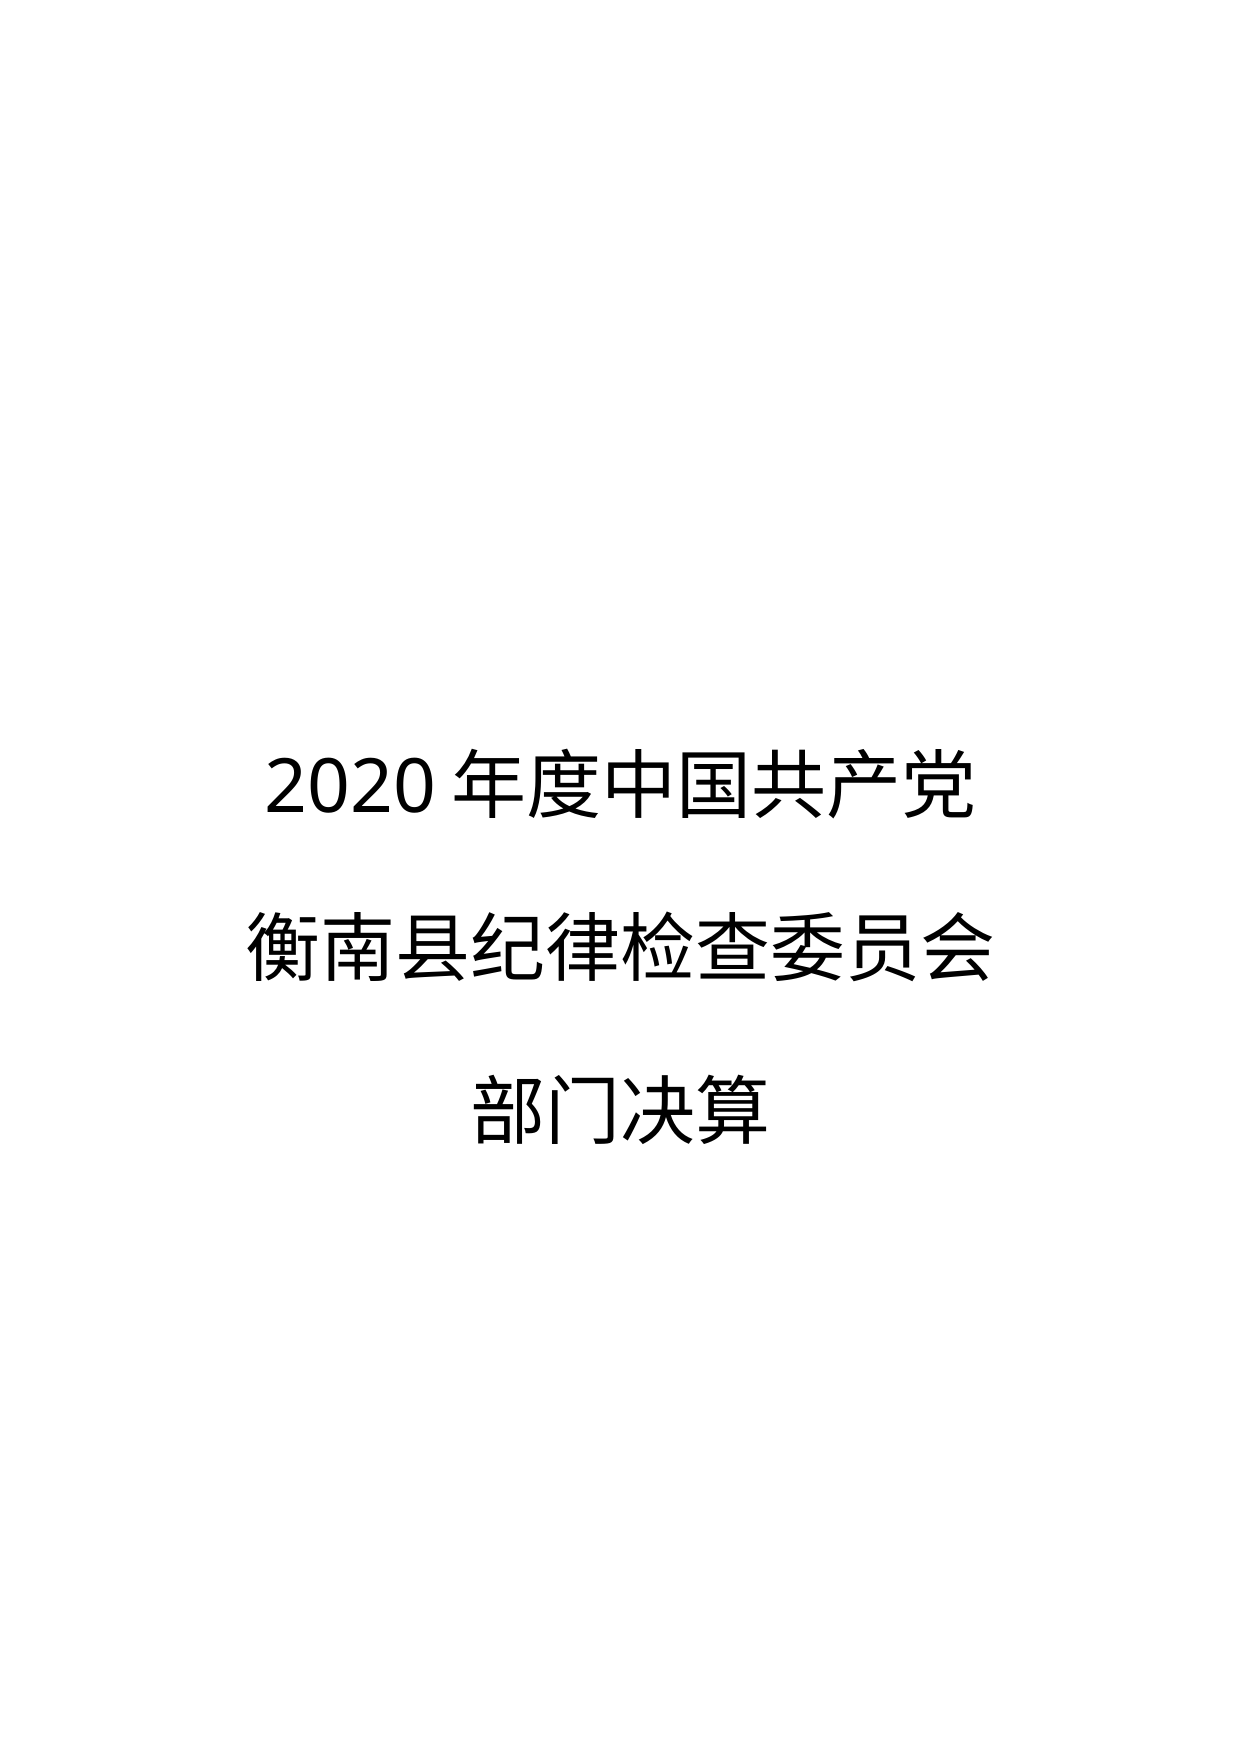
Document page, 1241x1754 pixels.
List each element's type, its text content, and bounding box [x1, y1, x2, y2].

text 衡南县纪律检查委员会 [118, 889, 1122, 997]
text 部门决算 [118, 1052, 1122, 1160]
text 2020年度中国共产党 [118, 725, 1122, 834]
